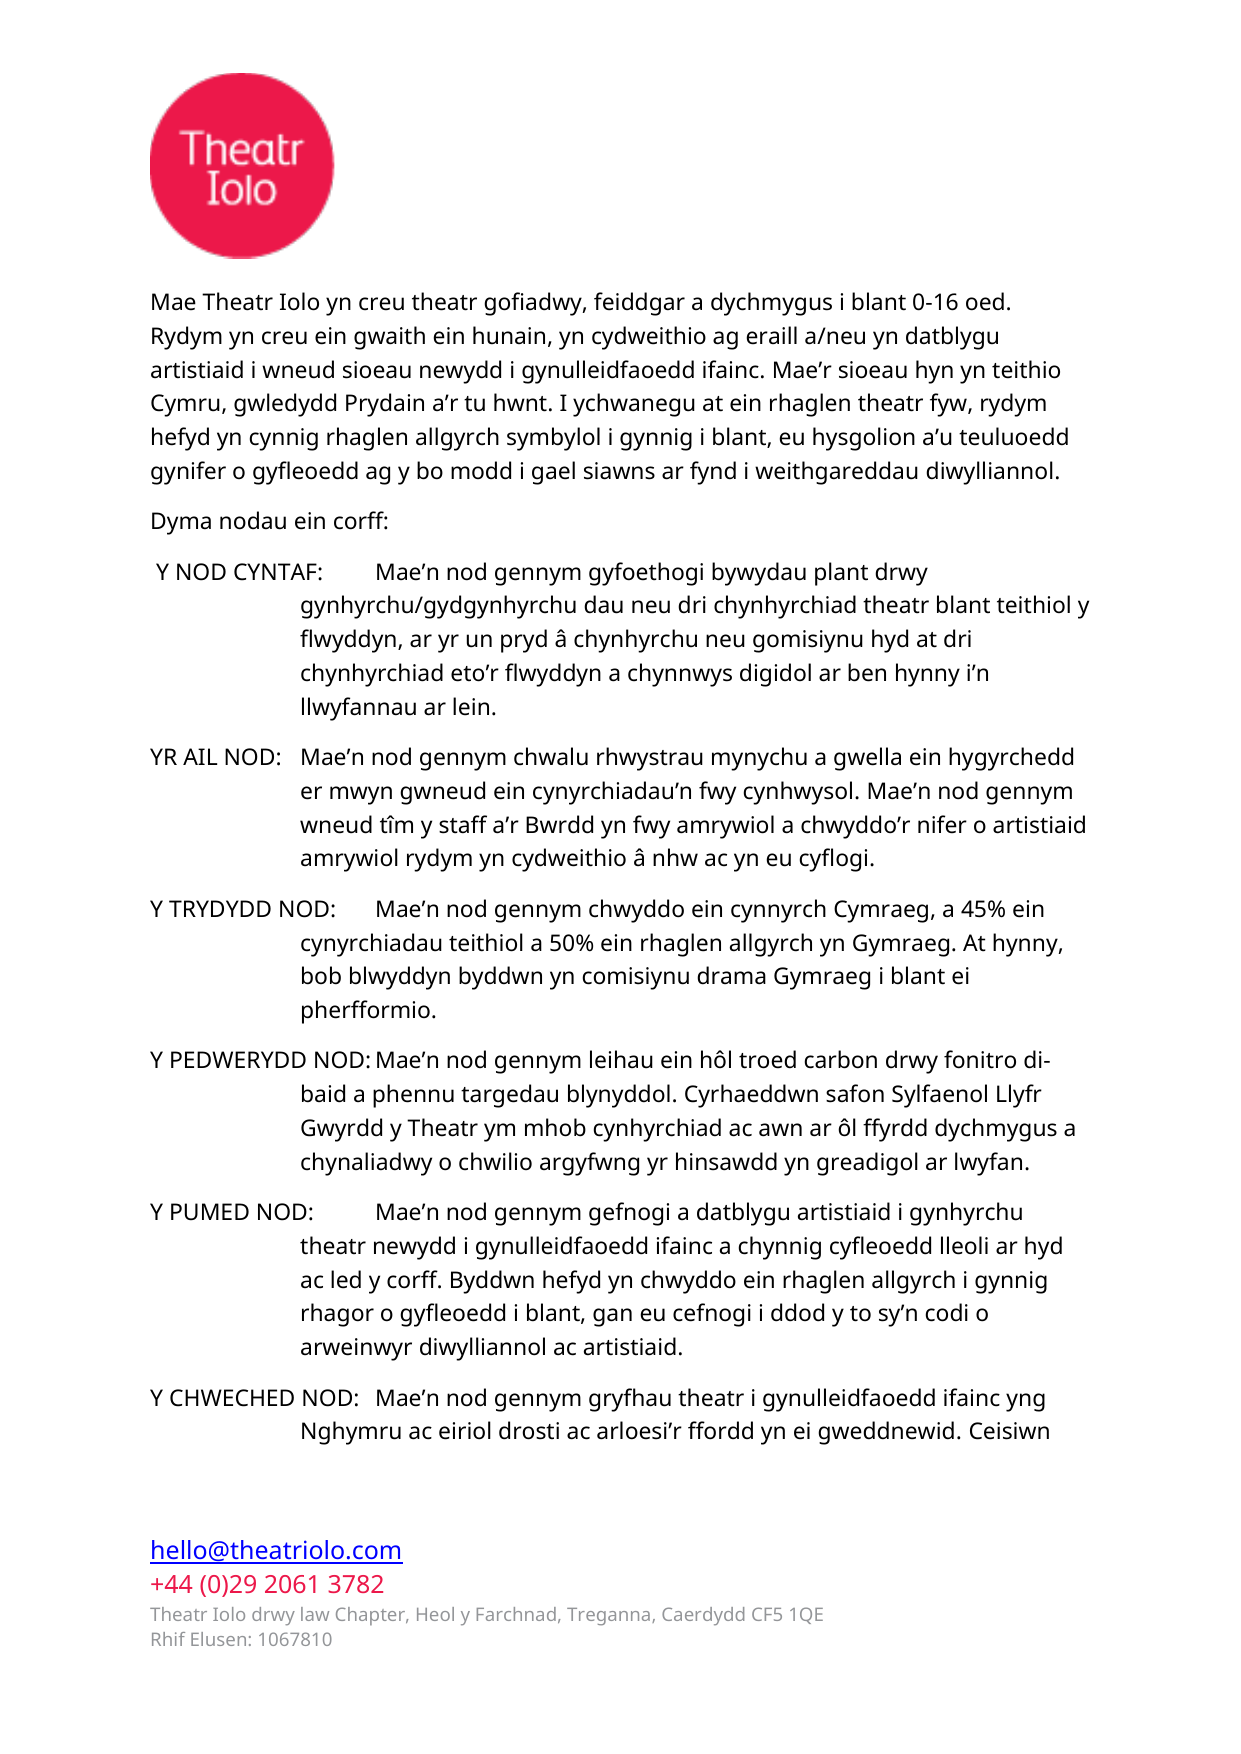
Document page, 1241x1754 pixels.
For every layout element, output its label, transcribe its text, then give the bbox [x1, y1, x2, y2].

picture [150, 73, 335, 259]
text {0>AIM 4:<}99{>Y PEDWERYDD NOD:<0} {0>We aim to reduce our carbon footprint through continuous monitoring and setting of annual targets.<}0{>Mae’n nod gennym leihau ein hôl troed carbon drwy fonitro di-baid a phennu targedau blynyddol.<0} {0>We will achieve the Theatre Green Book Baseline standard with every production and will look for imaginative and sustainable ways to explore the climate crisis creatively on stage.<}0{>Cyrhaeddwn safon Sylfaenol Llyfr Gwyrdd y Theatr ym mhob cynhyrchiad ac awn ar ôl ffyrdd dychmygus a chynaliadwy o chwilio argyfwng yr hinsawdd yn greadigol ar lwyfan.<0} [150, 1044, 1090, 1177]
text {0>Our organisational aims are;<}0{>Dyma nodau ein corff:<0} [150, 505, 1090, 537]
text {0>AIM 5:<}99{>Y PUMED NOD:<0} {0>We aim to support and develop artists to produce new theatre for young audiences and offer placement opportunities across the organisation.<}0{>Mae’n nod gennym gefnogi a datblygu artistiaid i gynhyrchu theatr newydd i gynulleidfaoedd ifainc a chynnig cyfleoedd lleoli ar hyd ac led y corff.<0} {0>We will also expand our outreach programme to offer more opportunities to children, supporting them to become the next generation of cultural leaders and artists.<}0{>Byddwn hefyd yn chwyddo ein rhaglen allgyrch i gynnig rhagor o gyfleoedd i blant, gan eu cefnogi i ddod y to sy’n codi o arweinwyr diwylliannol ac artistiaid.<0} [150, 1196, 1090, 1362]
text {0>AIM 2:<}99{>YR AIL NOD:<0} {0>We aim to break down barriers to attendance and improve our access to make our productions more inclusive.<}0{>Mae’n nod gennym chwalu rhwystrau mynychu a gwella ein hygyrchedd er mwyn gwneud ein cynyrchiadau’n fwy cynhwysol.<0} {0>We aim to increase the diversity in the staff team and Board and increase the number of diverse artists we collaborate with and employ.<}0{>Mae’n nod gennym wneud tîm y staff a’r Bwrdd yn fwy amrywiol a chwyddo’r nifer o artistiaid amrywiol rydym yn cydweithio â nhw ac yn eu cyflogi.<0} [150, 741, 1090, 874]
text {0>AIM 1:<}0{> Y NOD CYNTAF:<0} {0>We aim to enrich the lives of children by producing/co-producing 2-3 touring children’s theatre productions a year, whilst also developing/commissioning up to 3 further productions a year and additional digital content for our online platforms.<}0{>Mae’n nod gennym gyfoethogi bywydau plant drwy gynhyrchu/gydgynhyrchu dau neu dri chynhyrchiad theatr blant teithiol y flwyddyn, ar yr un pryd â chynhyrchu neu gomisiynu hyd at dri chynhyrchiad eto’r flwyddyn a chynnwys digidol ar ben hynny i’n llwyfannau ar lein.<0} [150, 556, 1090, 722]
text {0>Theatr Iolo creates memorable, bold, and imaginative theatre for children aged 0-16. We create our own work, collaborate with others and/or develop artists to make new shows for young audiences.<}0{>Mae Theatr Iolo yn creu theatr gofiadwy, feiddgar a dychmygus i blant 0-16 oed. Rydym yn creu ein gwaith ein hunain, yn cydweithio ag eraill a/neu yn datblygu artistiaid i wneud sioeau newydd i gynulleidfaoedd ifainc.<0} {0>These shows tour Wales, the UK and beyond.<}0{>Mae’r sioeau hyn yn teithio Cymru, gwledydd Prydain a’r tu hwnt.<0} {0>To supplement our live theatre programme, we also provide a stimulating outreach programme to offer children, their schools and families as many opportunities as possible to access cultural activities.<}0{>I ychwanegu at ein rhaglen theatr fyw, rydym hefyd yn cynnig rhaglen allgyrch symbylol i gynnig i blant, eu hysgolion a’u teuluoedd gynifer o gyfleoedd ag y bo modd i gael siawns ar fynd i weithgareddau diwylliannol.<0} [150, 286, 1090, 486]
text {0>AIM 3:<}99{>Y TRYDYDD NOD:<0} {0>We aim to increase our Welsh language output with 45% of our touring productions and 50% of our outreach programme in Welsh.<}0{>Mae’n nod gennym chwyddo ein cynnyrch Cymraeg, a 45% ein cynyrchiadau teithiol a 50% ein rhaglen allgyrch yn Gymraeg.<0} {0>In addition, every year we will commission a Welsh language play for children to perform.<}0{>At hynny, bob blwyddyn byddwn yn comisiynu drama Gymraeg i blant ei pherfformio.<0} [150, 893, 1090, 1025]
